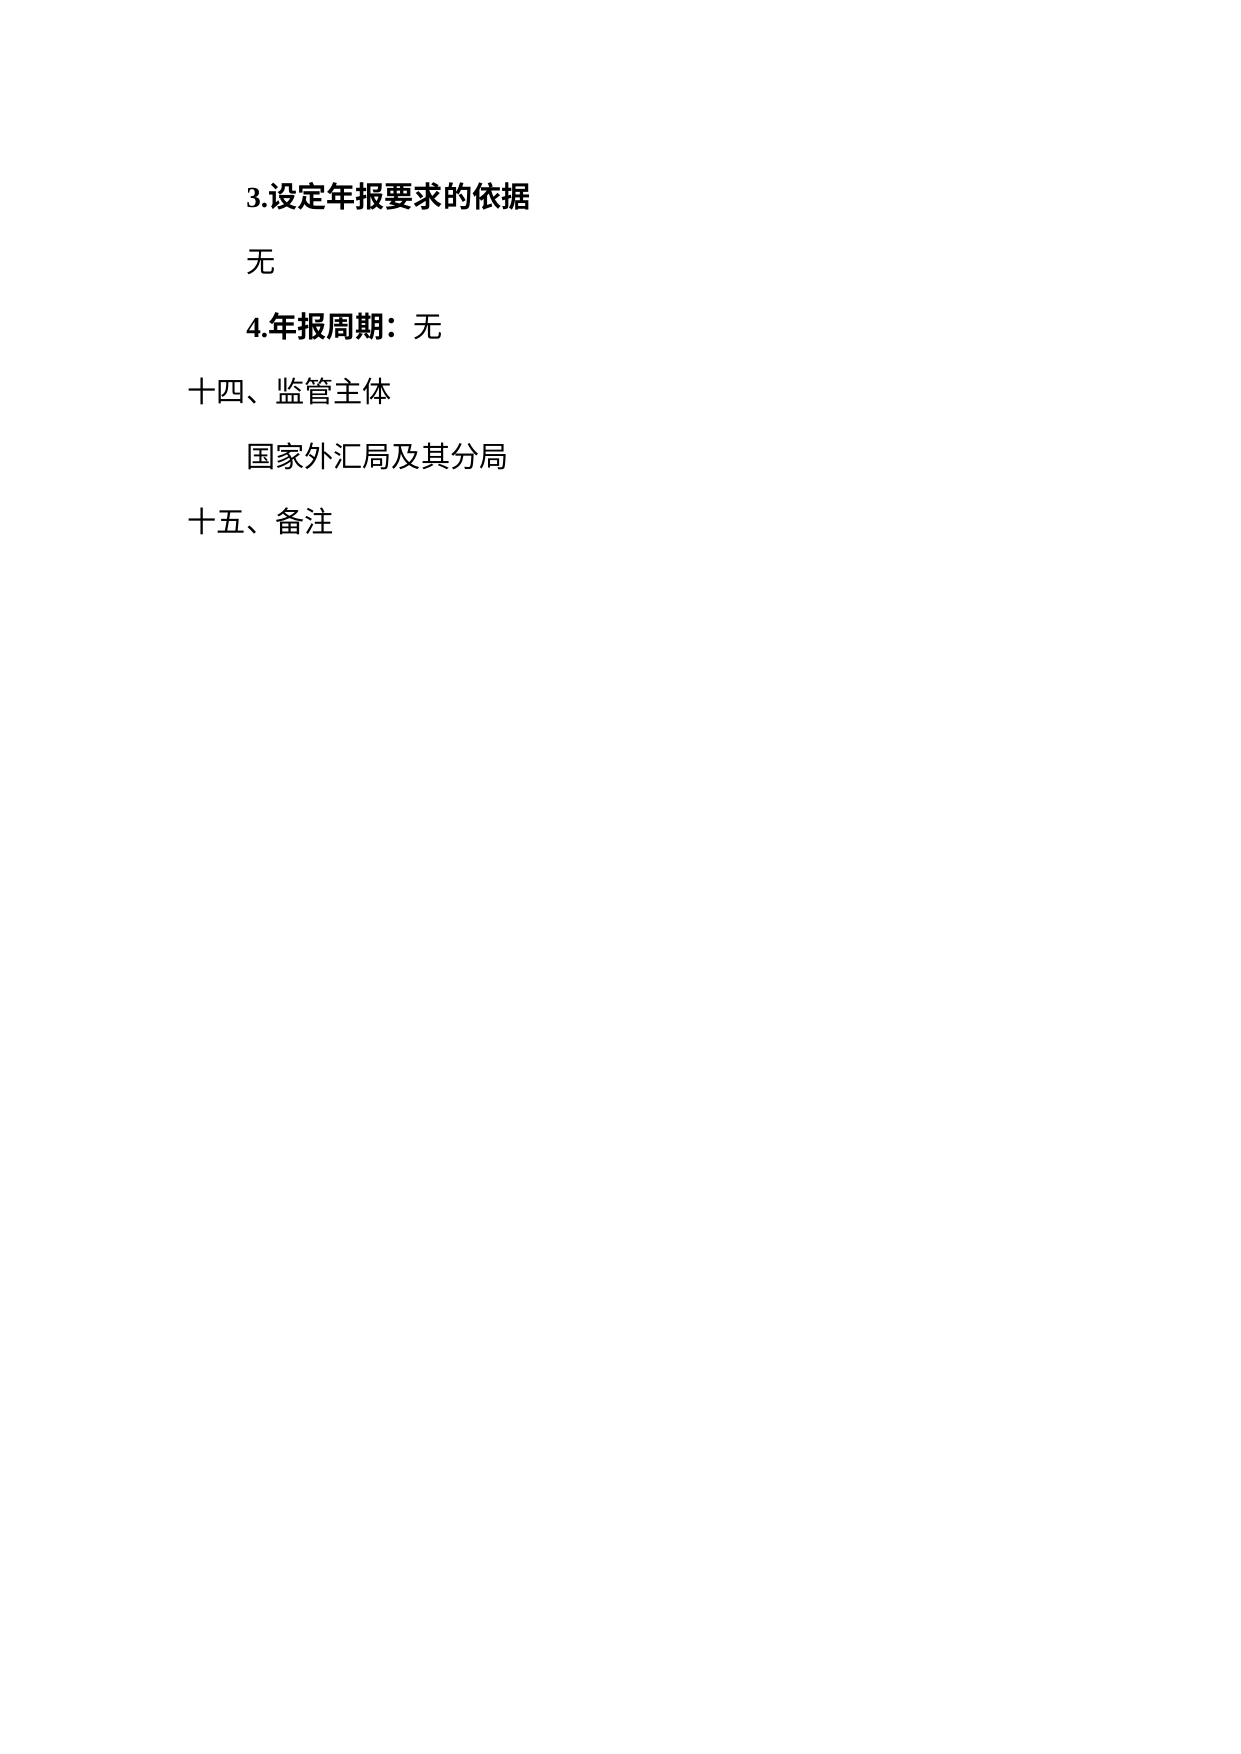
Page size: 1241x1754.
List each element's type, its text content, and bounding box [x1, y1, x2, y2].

text 3.设定年报要求的依据 [187, 162, 1053, 227]
text 十四、监管主体 [187, 357, 1053, 422]
text 十五、备注 [187, 487, 1053, 552]
text 无 [187, 227, 1053, 292]
text 4.年报周期：无 [187, 292, 1053, 357]
text 国家外汇局及其分局 [187, 422, 1053, 487]
